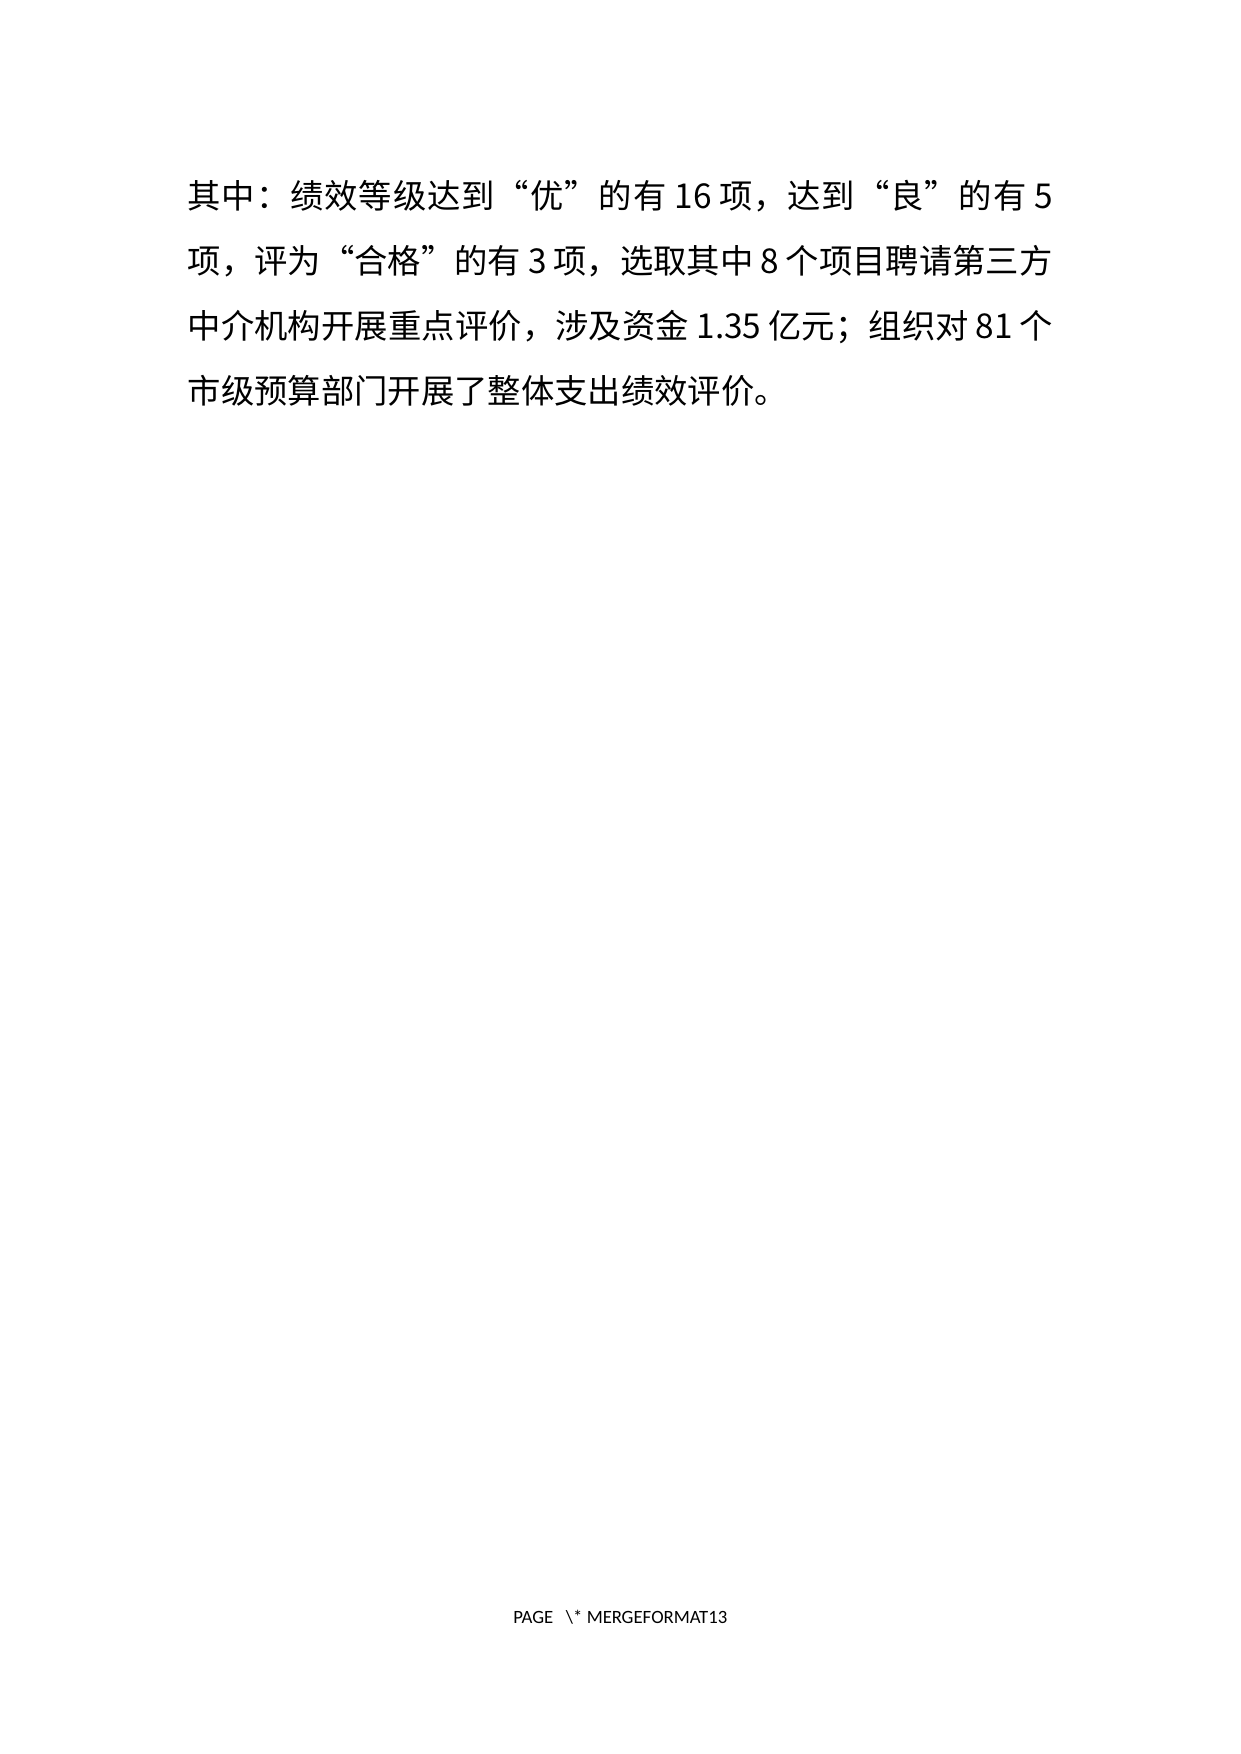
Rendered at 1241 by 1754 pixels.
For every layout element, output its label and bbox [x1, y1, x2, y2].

text [187, 162, 1053, 422]
